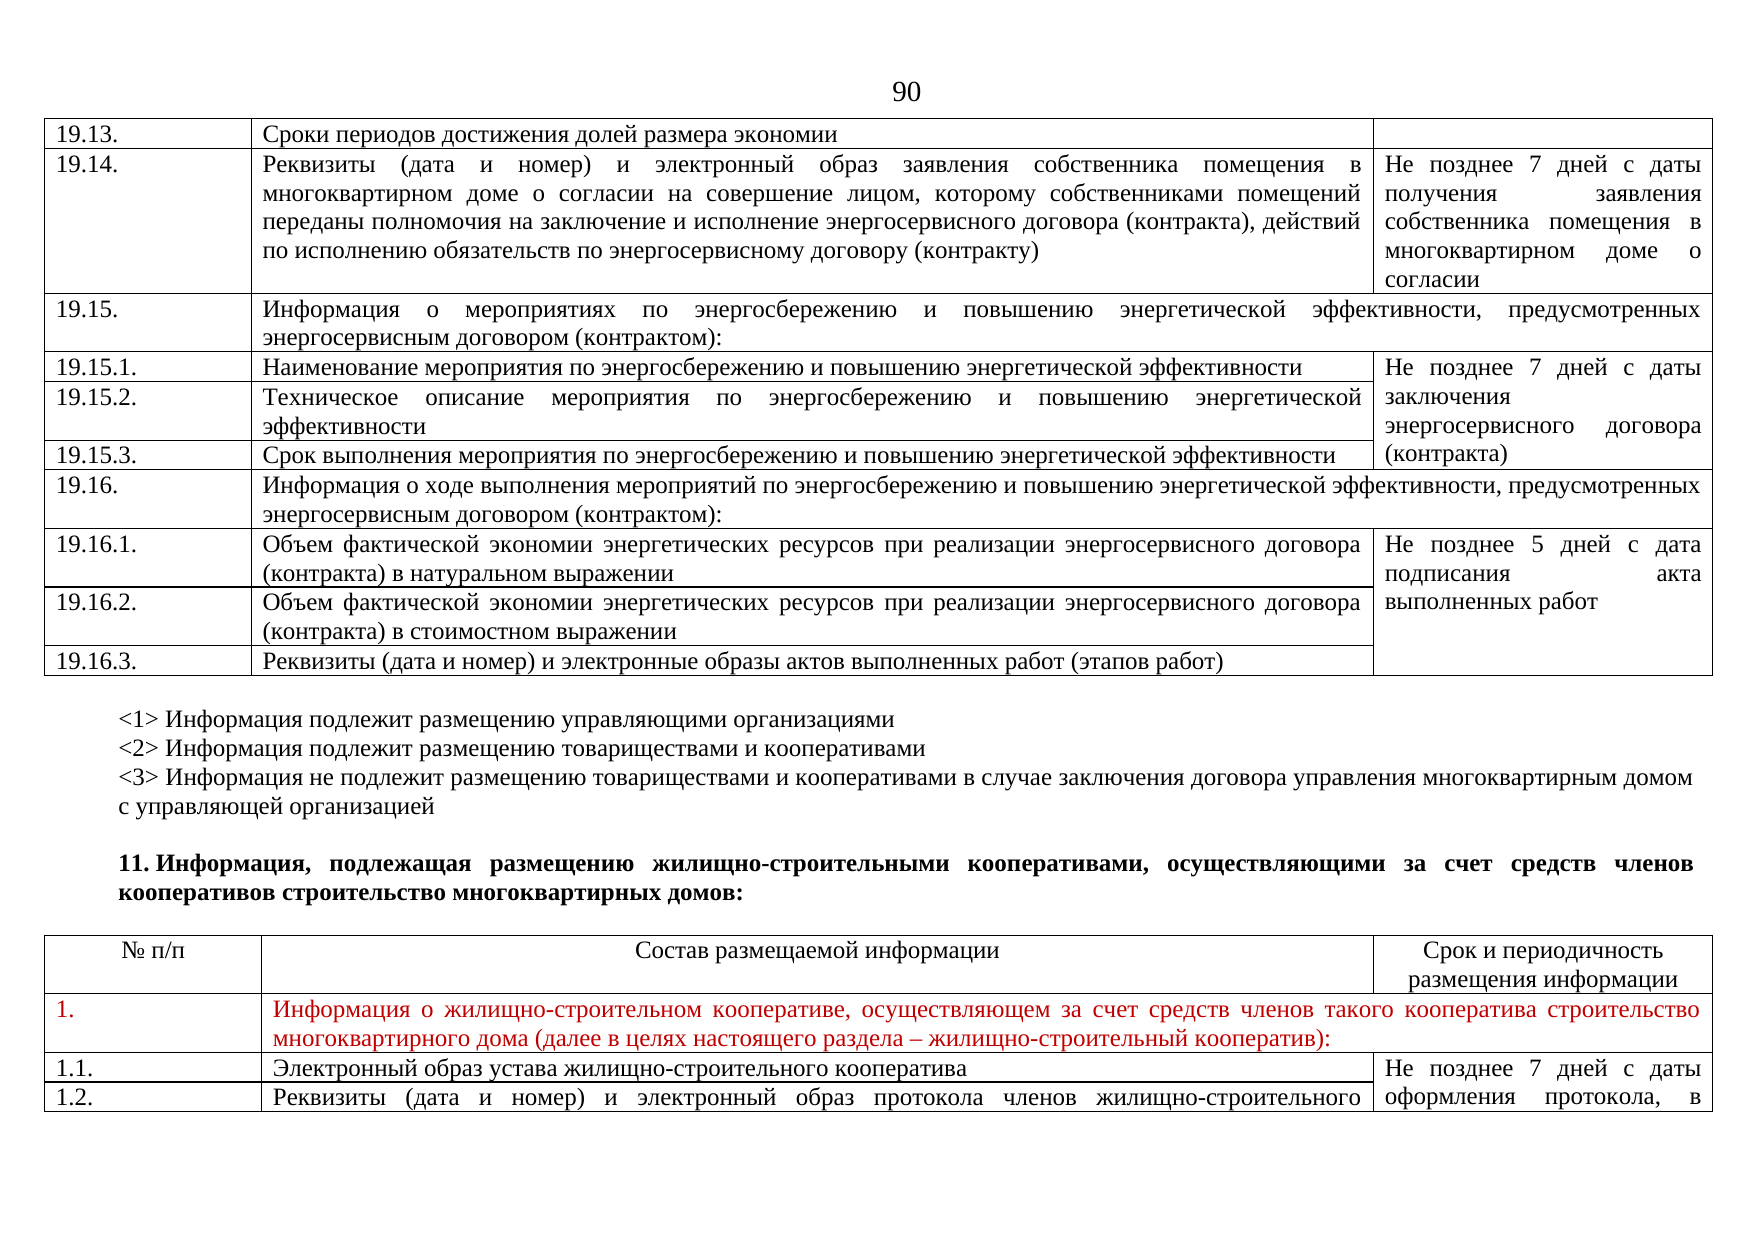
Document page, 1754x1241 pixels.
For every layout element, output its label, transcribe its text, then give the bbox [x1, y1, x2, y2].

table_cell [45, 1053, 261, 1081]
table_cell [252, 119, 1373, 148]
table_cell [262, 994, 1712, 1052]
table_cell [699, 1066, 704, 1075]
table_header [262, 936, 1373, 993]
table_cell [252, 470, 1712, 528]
text <2> Информация подлежит размещению товариществами и кооперативами [118, 733, 1695, 762]
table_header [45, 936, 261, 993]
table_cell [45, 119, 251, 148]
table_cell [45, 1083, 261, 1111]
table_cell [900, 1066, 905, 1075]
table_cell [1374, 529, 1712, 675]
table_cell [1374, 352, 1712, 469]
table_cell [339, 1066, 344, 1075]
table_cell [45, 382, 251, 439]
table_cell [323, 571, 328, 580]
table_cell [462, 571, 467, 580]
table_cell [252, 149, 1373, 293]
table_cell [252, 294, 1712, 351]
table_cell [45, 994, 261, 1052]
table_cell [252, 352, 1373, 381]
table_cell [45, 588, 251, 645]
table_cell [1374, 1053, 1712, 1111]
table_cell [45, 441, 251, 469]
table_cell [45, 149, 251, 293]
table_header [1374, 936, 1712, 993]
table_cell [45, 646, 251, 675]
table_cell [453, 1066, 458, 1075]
text <1> Информация подлежит размещению управляющими организациями [118, 704, 1695, 733]
text <3> Информация не подлежит размещению товариществами и кооперативами в случае заключения договора управления многоквартирным домом с управляющей организацией [118, 762, 1695, 819]
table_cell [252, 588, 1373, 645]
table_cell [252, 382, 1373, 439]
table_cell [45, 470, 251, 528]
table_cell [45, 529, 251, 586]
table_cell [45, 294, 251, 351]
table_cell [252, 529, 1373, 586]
text 11. Информация, подлежащая размещению жилищно-строительными кооперативами, осуществляющими за счет средств членов кооперативов строительство многоквартирных домов: [118, 848, 1695, 906]
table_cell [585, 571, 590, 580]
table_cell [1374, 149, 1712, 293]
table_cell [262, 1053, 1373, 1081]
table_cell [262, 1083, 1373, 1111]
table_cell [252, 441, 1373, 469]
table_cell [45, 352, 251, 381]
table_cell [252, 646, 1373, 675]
